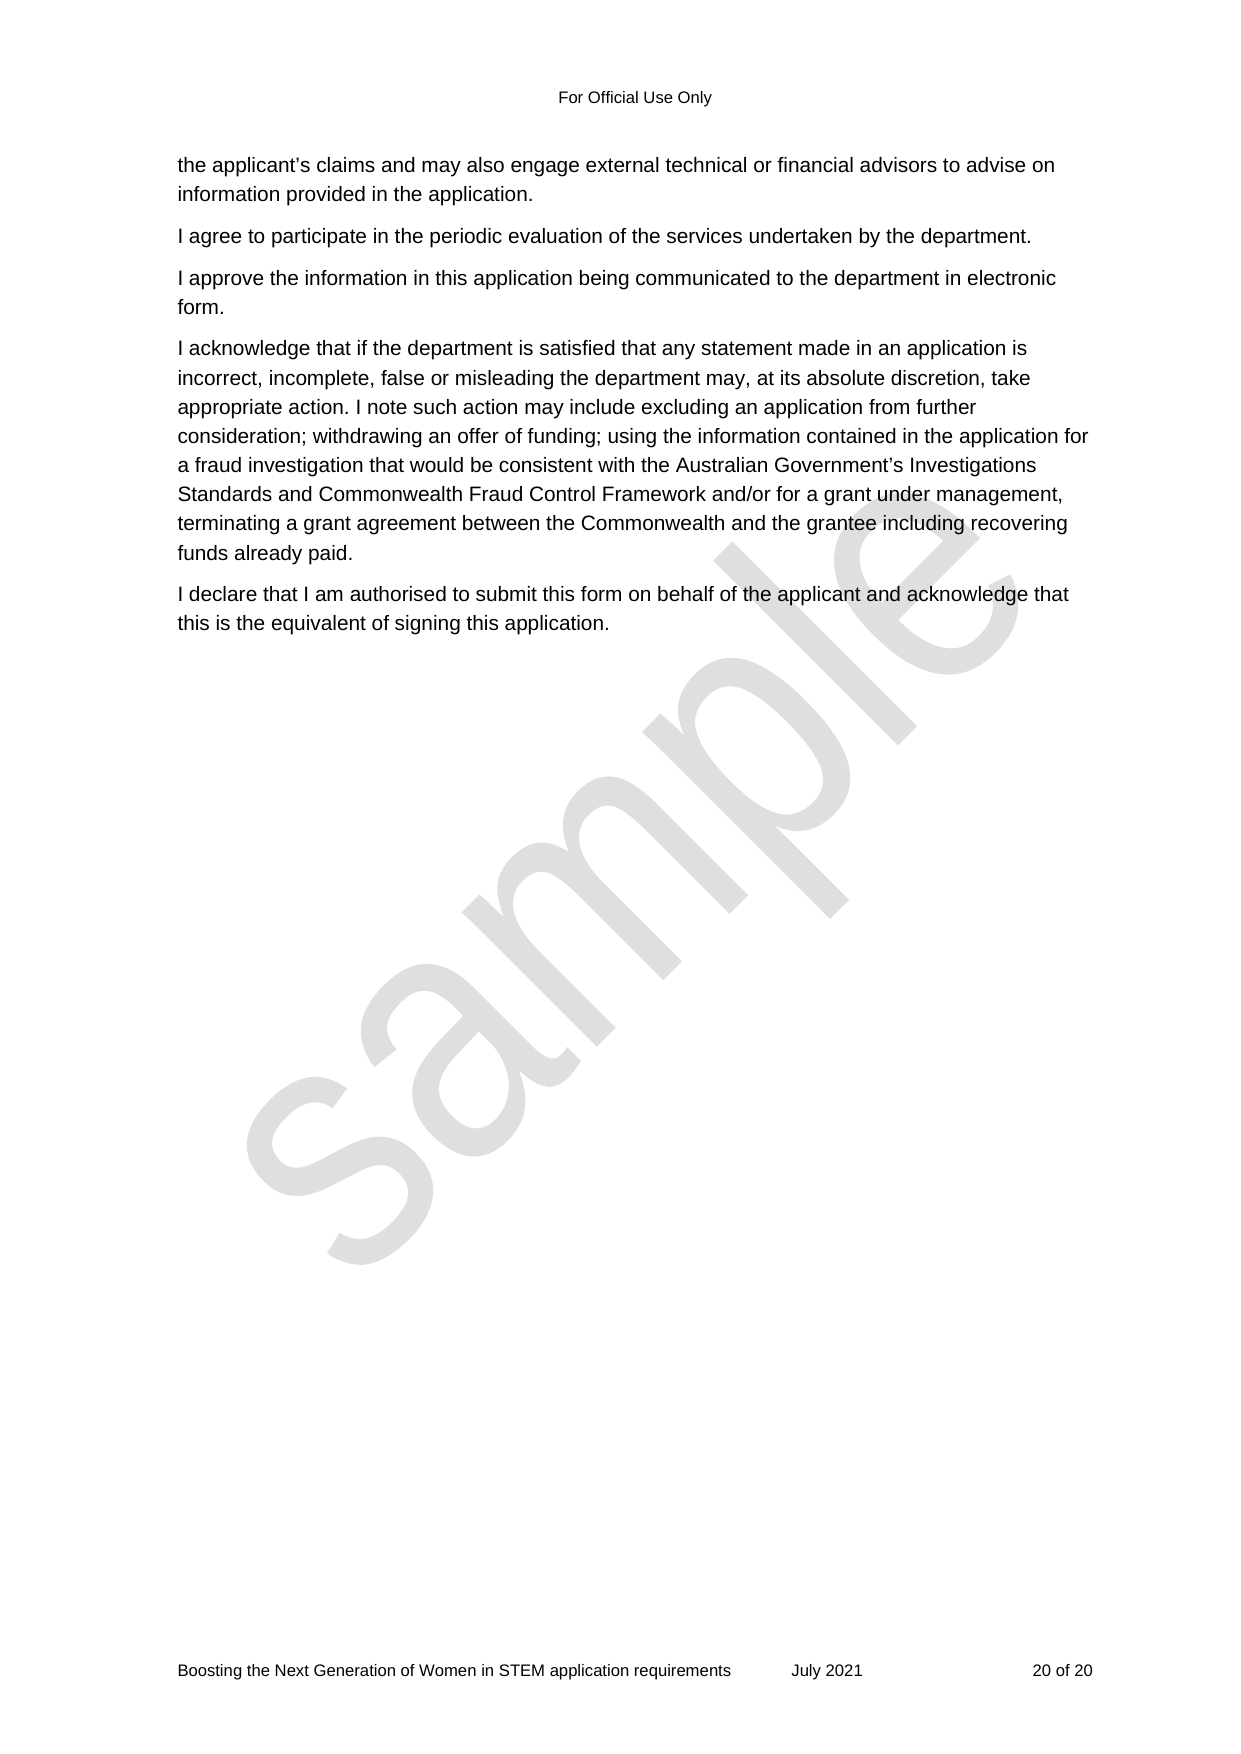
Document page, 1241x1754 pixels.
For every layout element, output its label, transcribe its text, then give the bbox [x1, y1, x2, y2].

text I acknowledge that if the department is satisfied that any statement made in an application is incorrect, incomplete, false or misleading the department may, at its absolute discretion, take appropriate action. I note such action may include excluding an application from further consideration; withdrawing an offer of funding; using the information contained in the application for a fraud investigation that would be consistent with the Australian Government’s Investigations Standards and Commonwealth Fraud Control Framework and/or for a grant under management, terminating a grant agreement between the Commonwealth and the grantee including recovering funds already paid. [177, 331, 1092, 564]
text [177, 148, 1092, 206]
text I approve the information in this application being communicated to the department in electronic form. [177, 260, 1092, 318]
text I agree to participate in the periodic evaluation of the services undertaken by the department. [177, 218, 1092, 248]
text I declare that I am authorised to submit this form on behalf of the applicant and acknowledge that this is the equivalent of signing this application. [177, 577, 1092, 635]
